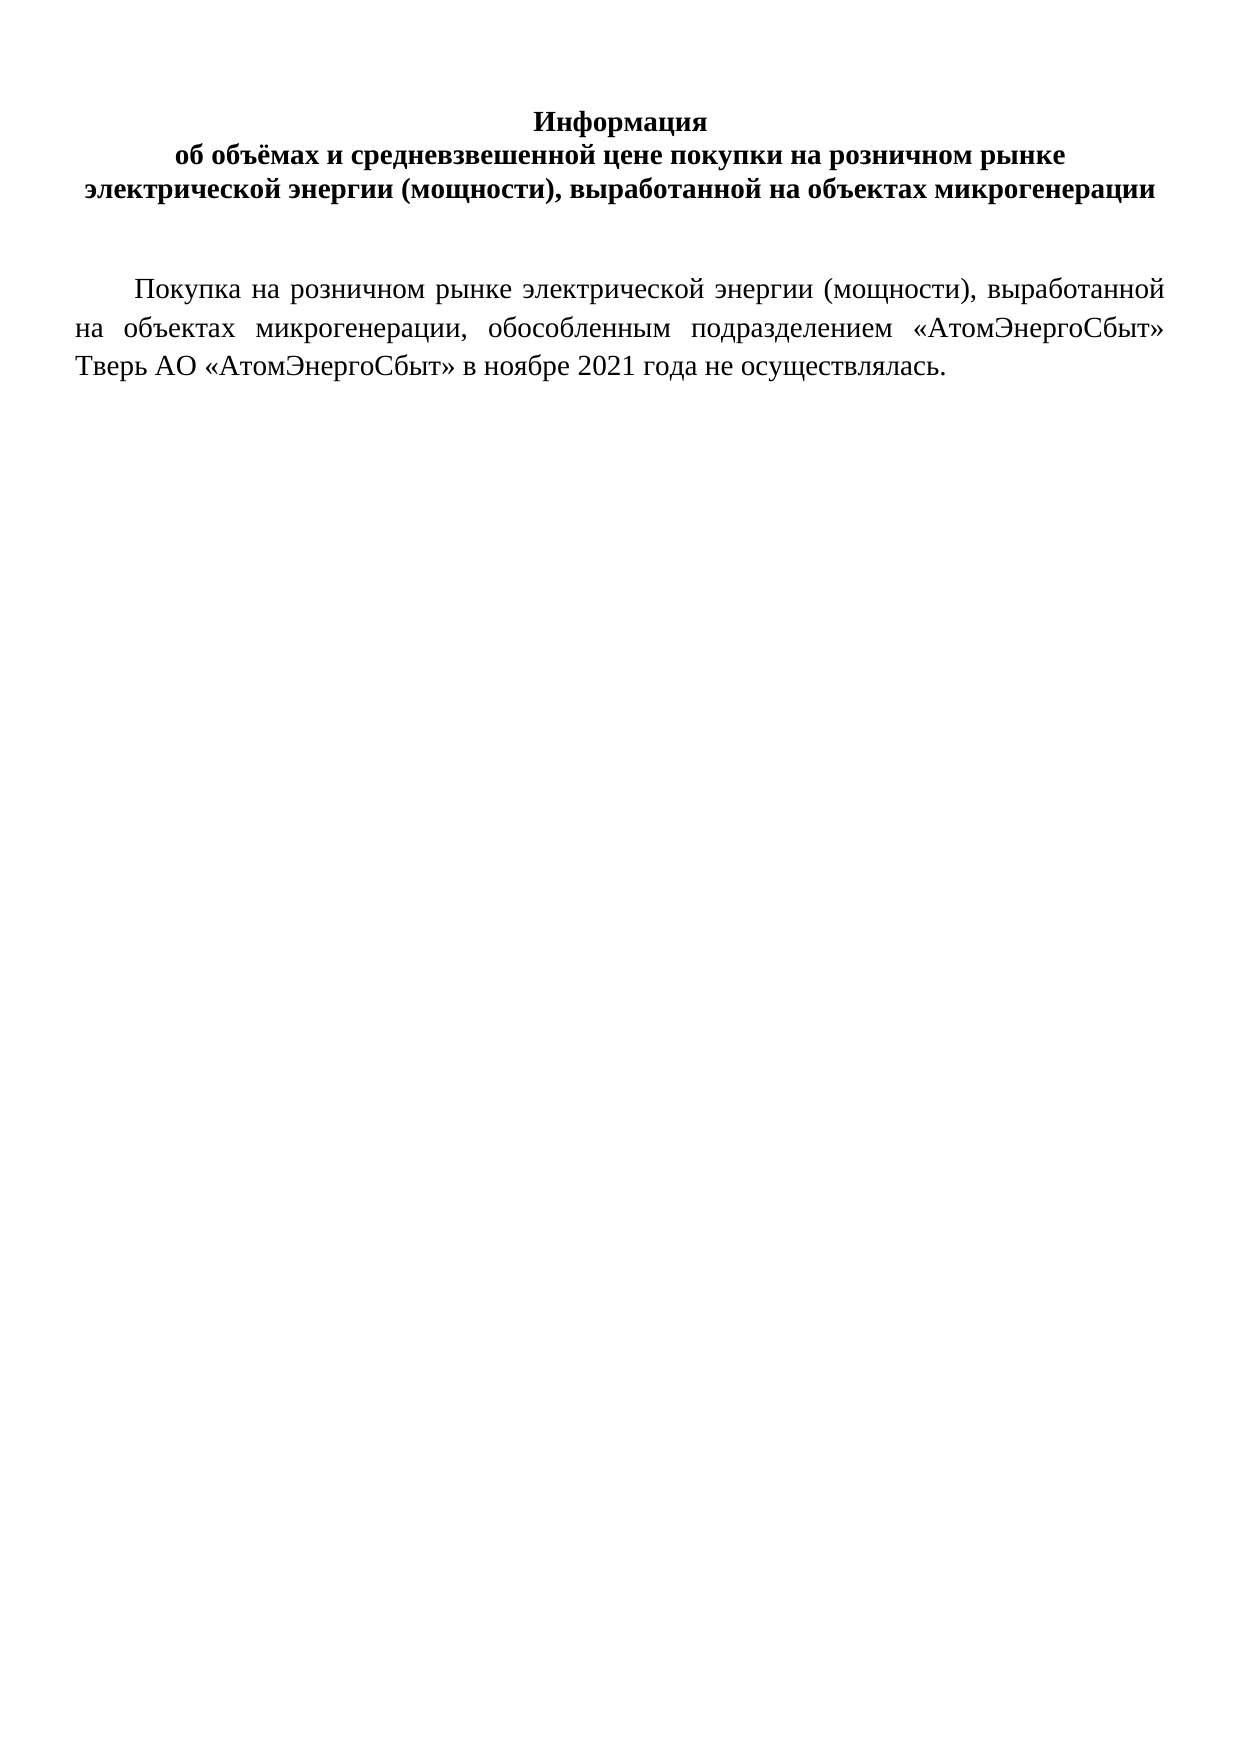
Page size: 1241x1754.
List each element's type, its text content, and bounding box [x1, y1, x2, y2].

text об объёмах и средневзвешенной цене покупки на розничном рынке электрической энергии (мощности), выработанной на объектах микрогенерации [75, 137, 1165, 204]
text Покупка на розничном рынке электрической энергии (мощности), выработанной на объектах микрогенерации, обособленным подразделением «АтомЭнергоСбыт» Тверь АО «АтомЭнергоСбыт» в ноябре 2021 года не осуществлялась. [75, 271, 1165, 382]
text Информация [75, 104, 1165, 137]
